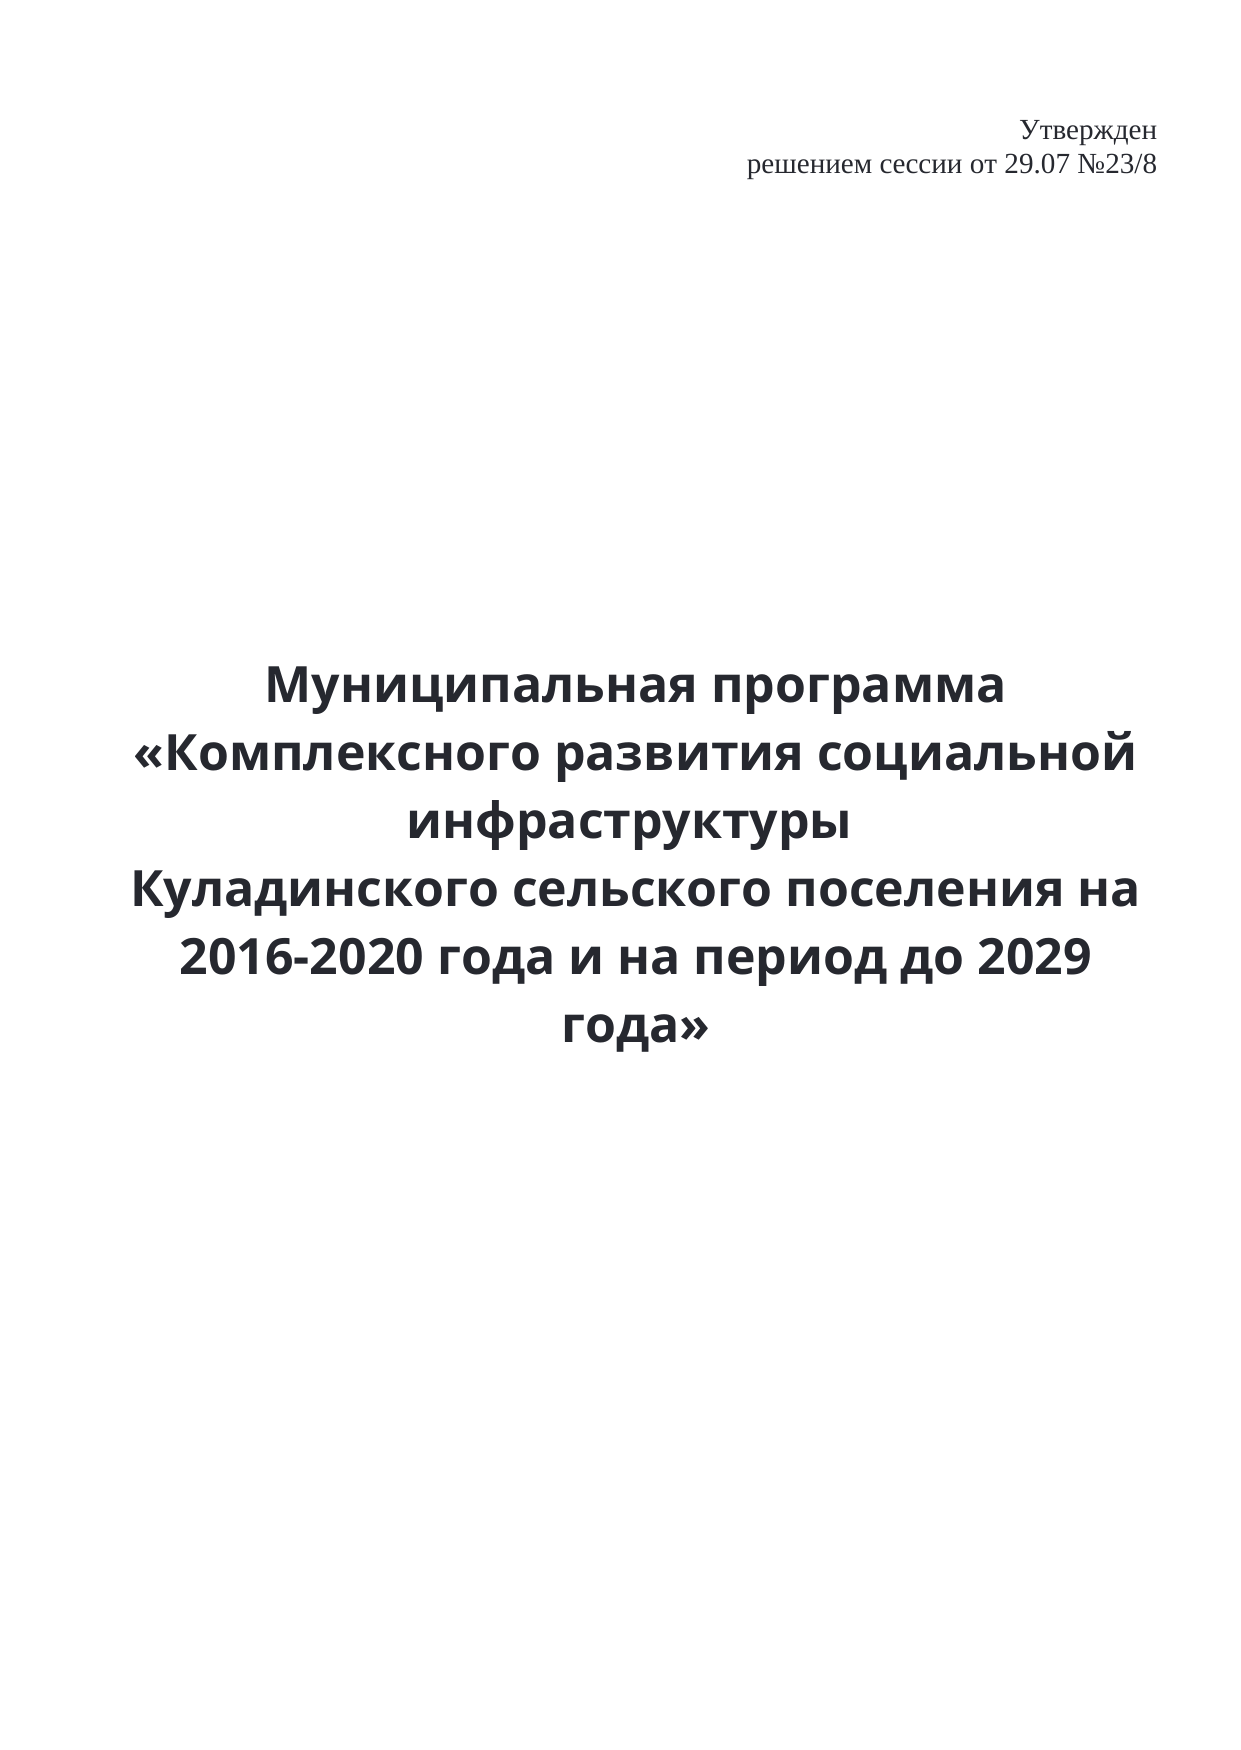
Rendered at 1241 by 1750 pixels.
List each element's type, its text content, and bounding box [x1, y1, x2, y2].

text решением сессии от 29.07 №23/8 [114, 146, 1157, 179]
text Утвержден [114, 112, 1157, 146]
text Муниципальная программа «Комплексного развития социальной инфраструктуры Куладинского сельского поселения на 2016-2020 года и на период до 2029 года» [114, 649, 1157, 1058]
